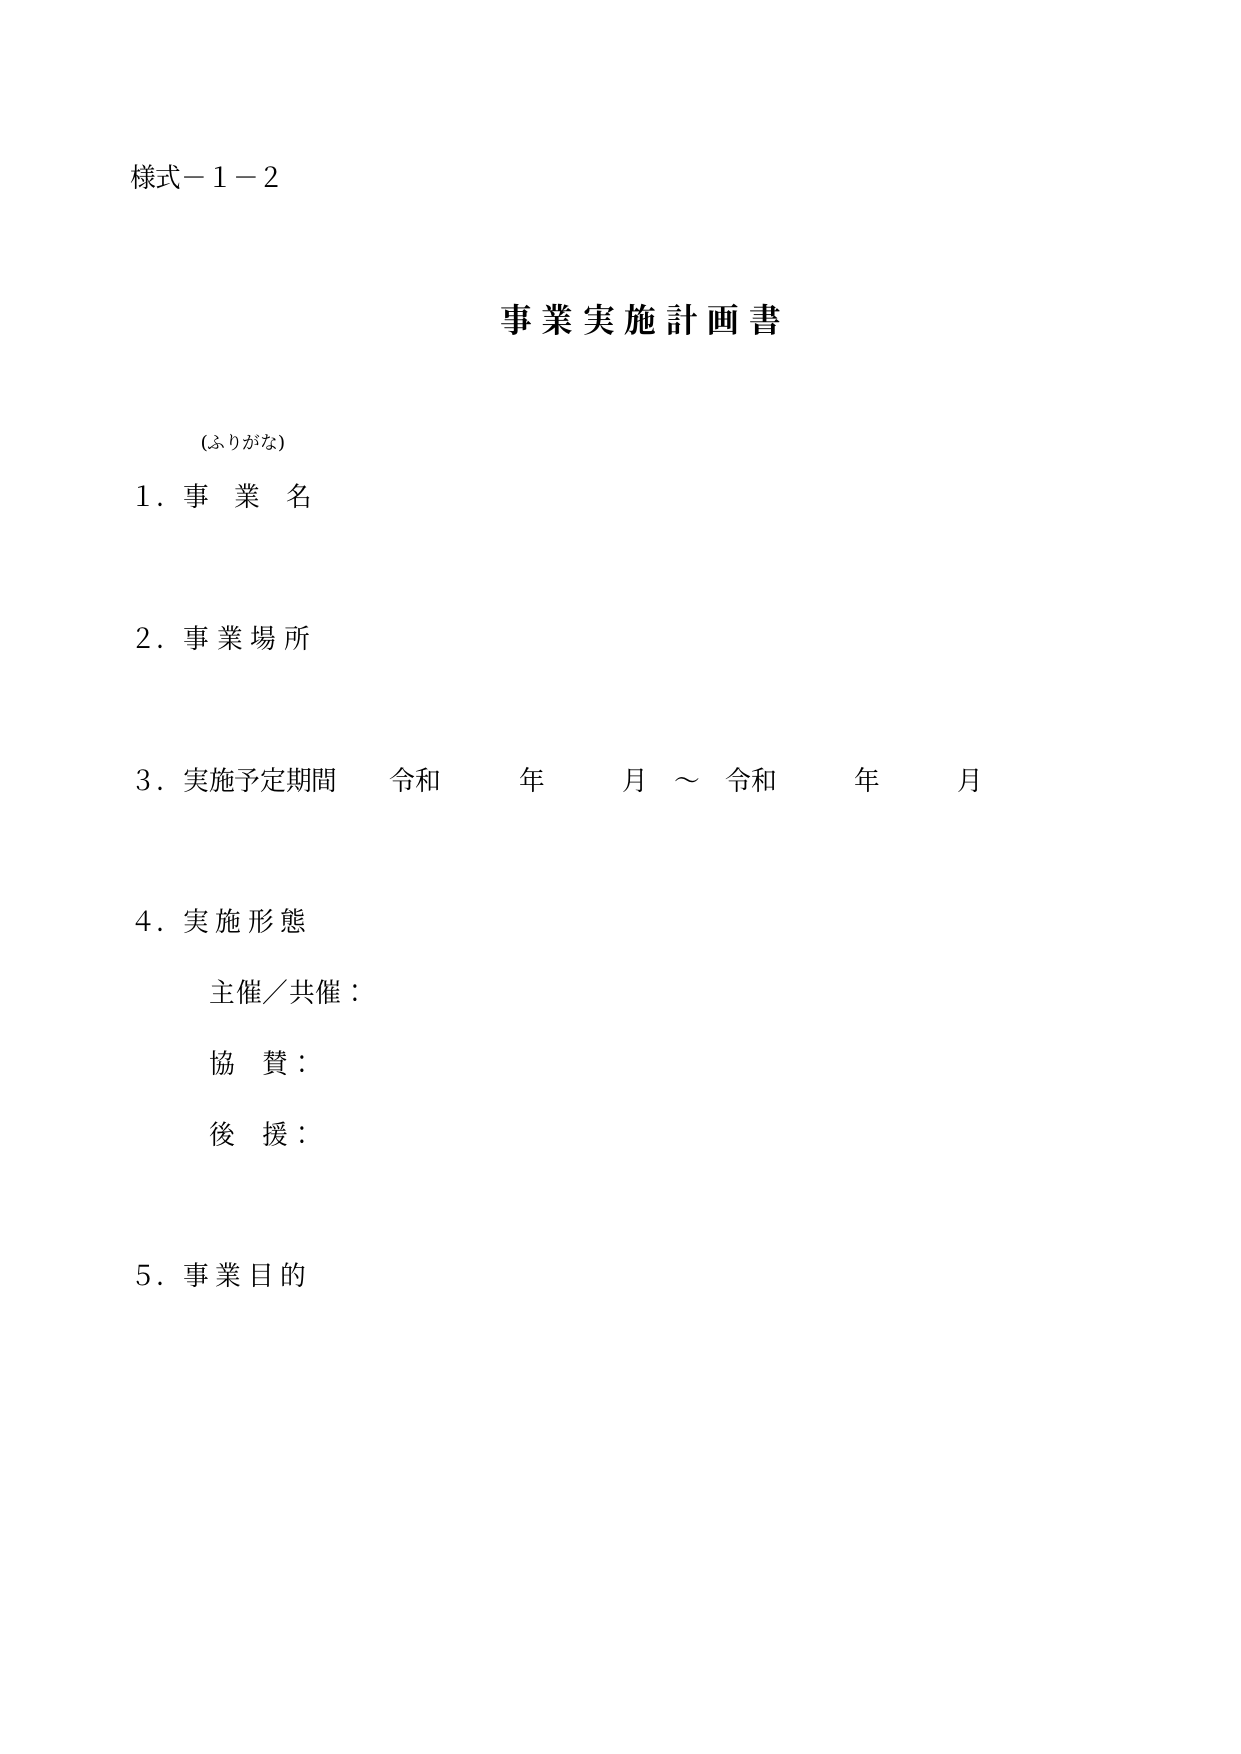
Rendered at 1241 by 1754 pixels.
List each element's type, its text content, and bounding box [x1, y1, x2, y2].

text 後 援： [130, 1097, 1152, 1168]
text １．事 業 名 [130, 459, 1152, 530]
text 様式－１－２ [130, 141, 1152, 212]
text ５．事 業 目 的 [130, 1239, 1152, 1309]
text ２．事 業 場 所 [130, 601, 1152, 672]
text 主催／共催： [130, 955, 1152, 1026]
text 事 業 実 施 計 画 書 [130, 282, 1152, 353]
text 協 賛： [130, 1026, 1152, 1097]
text ３．実施予定期間 令和 年 月 ～ 令和 年 月 [130, 743, 1152, 814]
text (ふりがな) [130, 424, 1152, 459]
text ４．実 施 形 態 [130, 884, 1152, 955]
